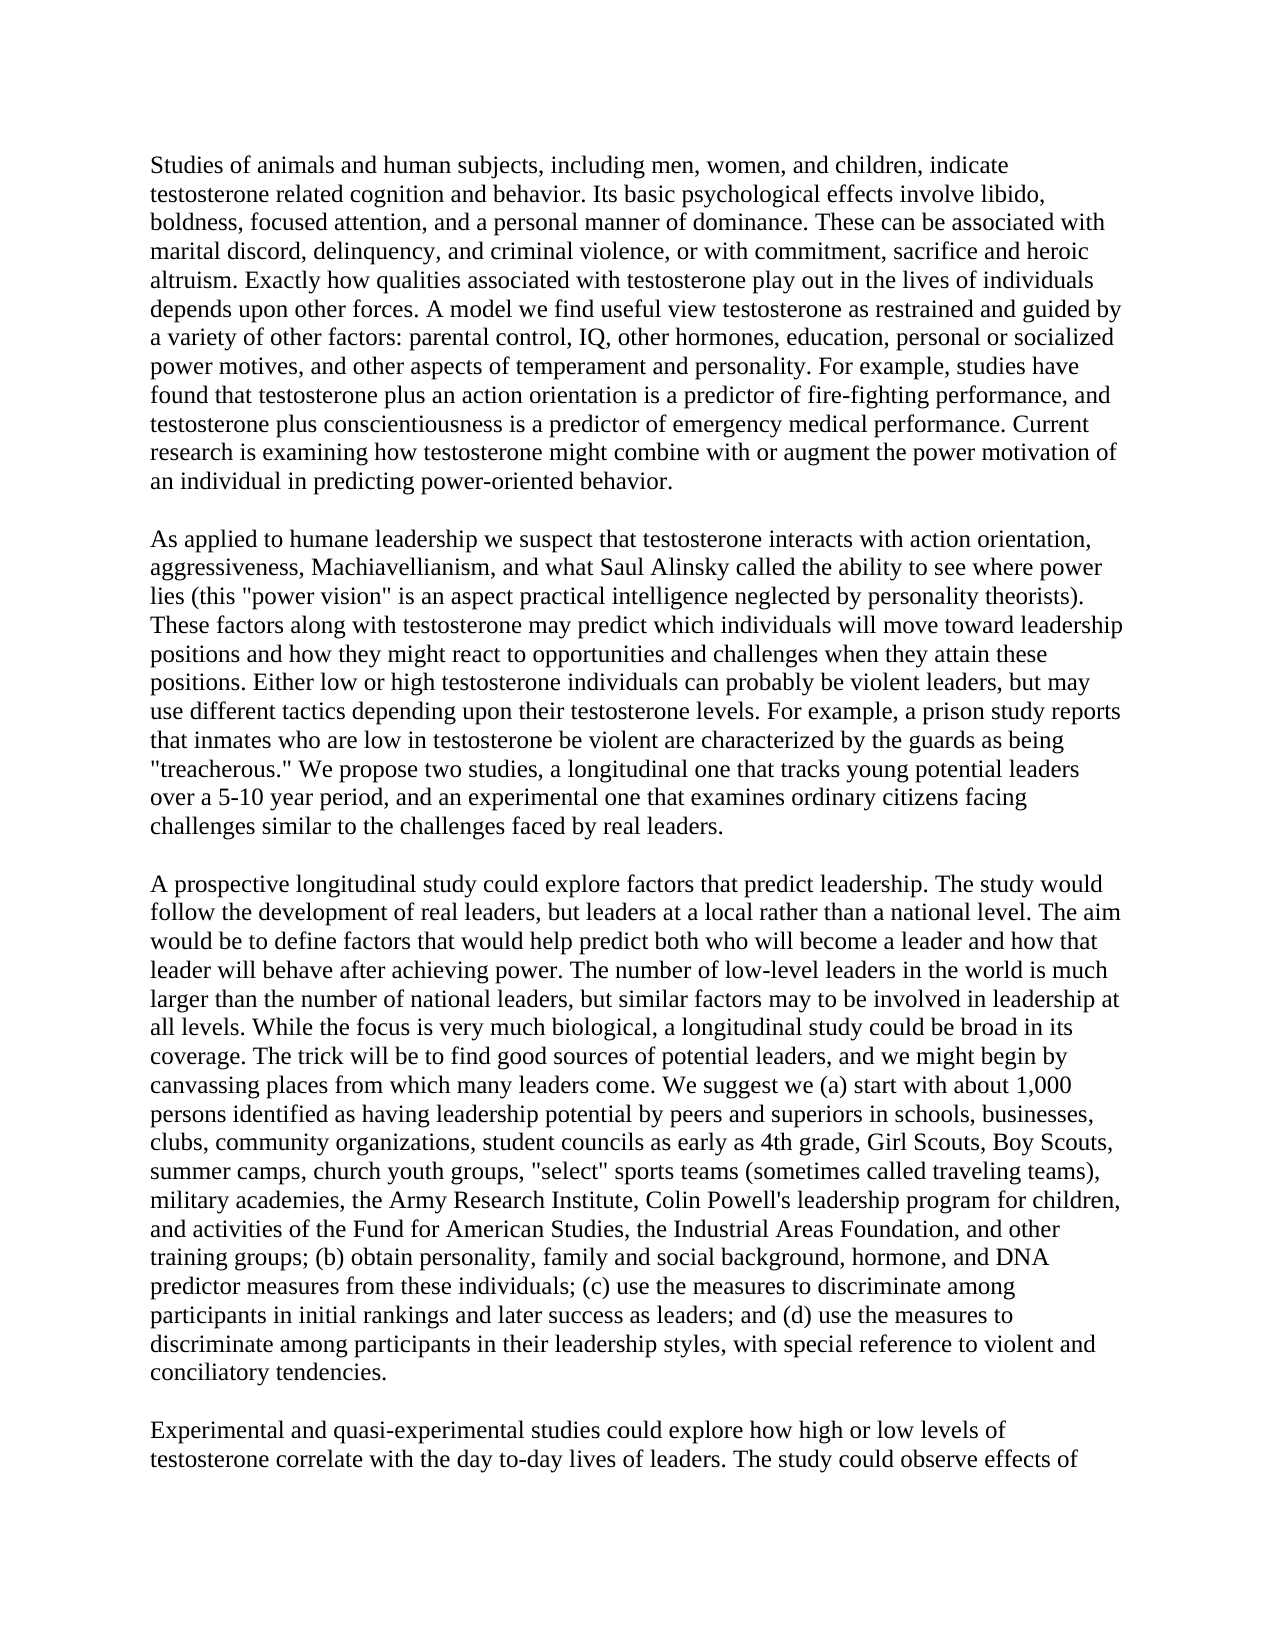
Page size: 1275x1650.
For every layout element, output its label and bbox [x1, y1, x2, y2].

text [150, 150, 1125, 1472]
